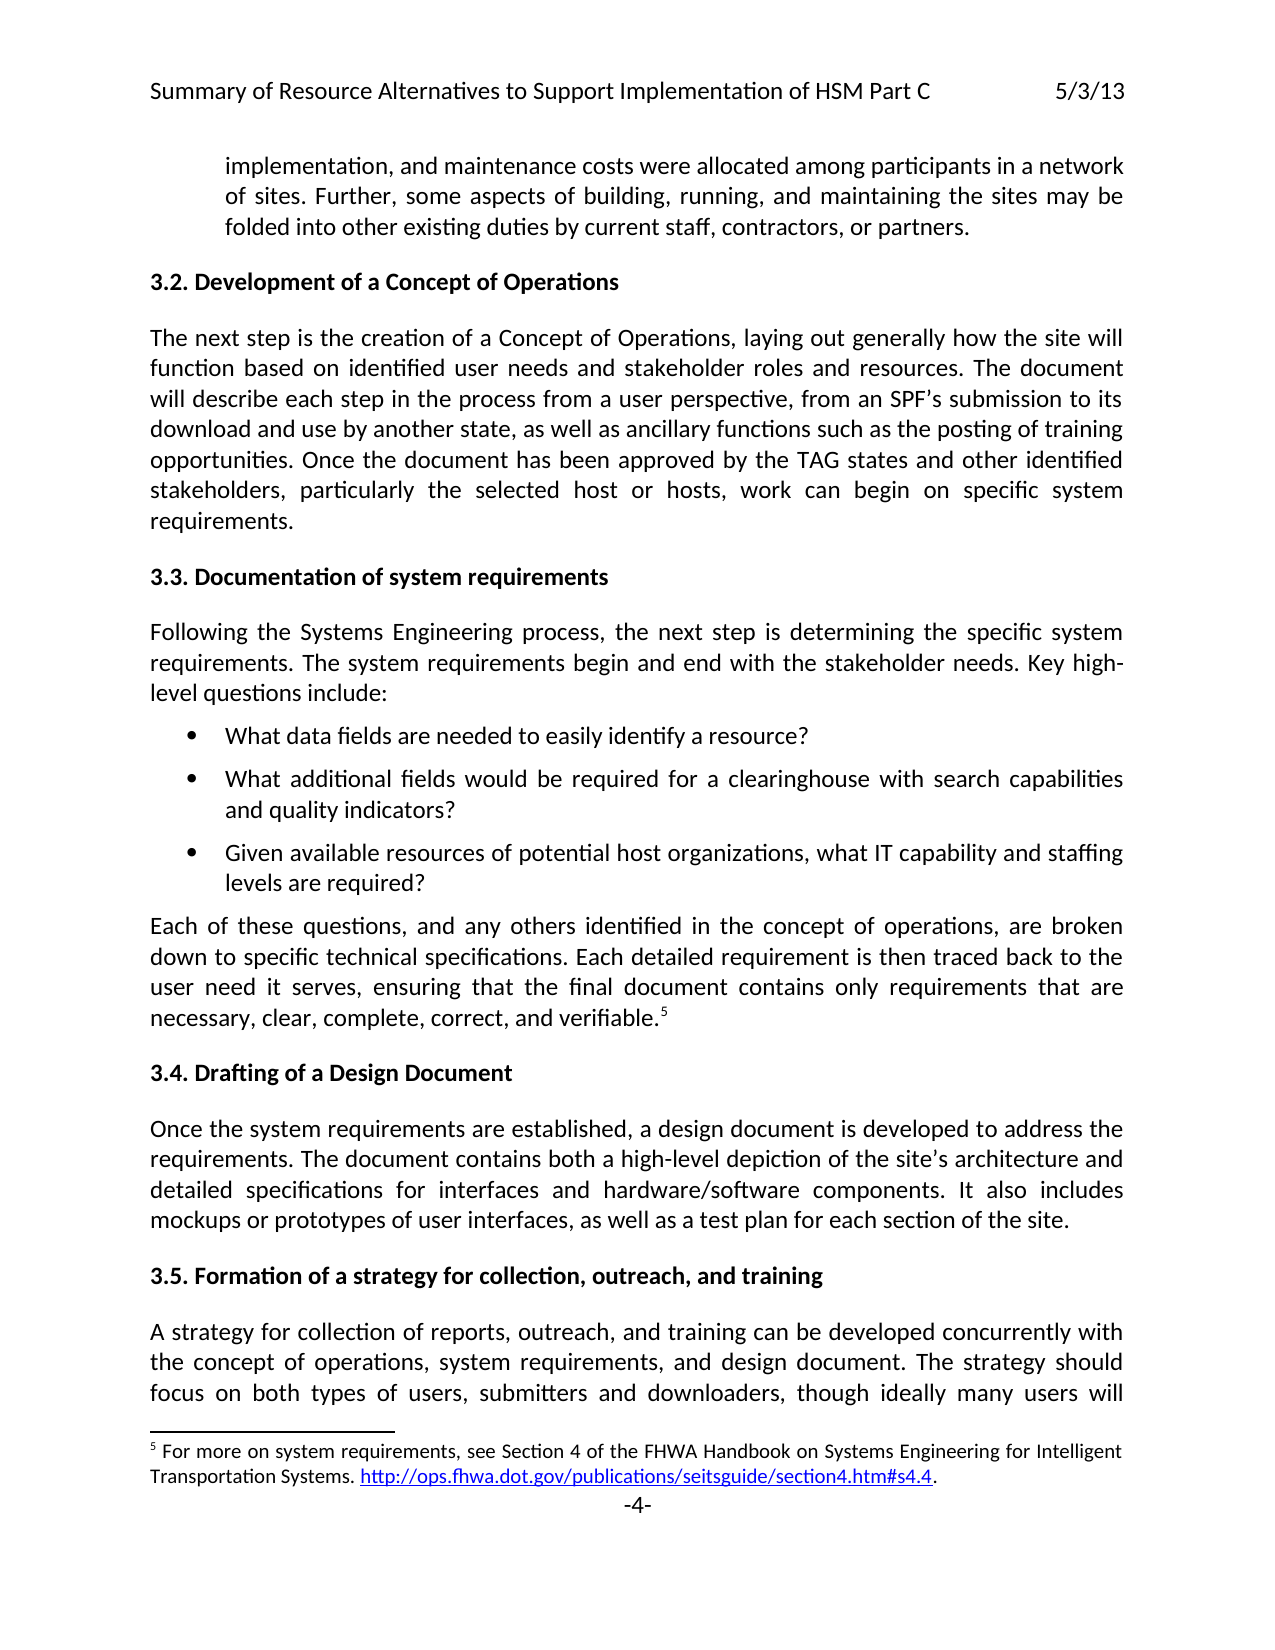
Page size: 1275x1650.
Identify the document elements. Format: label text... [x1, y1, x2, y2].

text Each of these questions, and any others identified in the concept of operations, are broken down to specific technical specifications. Each detailed requirement is then traced back to the user need it serves, ensuring that the final document contains only requirements that are necessary, clear, complete, correct, and verifiable. [150, 910, 1125, 1032]
text The next step is the creation of a Concept of Operations, laying out generally how the site will function based on identified user needs and stakeholder roles and resources. The document will describe each step in the process from a user perspective, from an SPF’s submission to its download and use by another state, as well as ancillary functions such as the posting of training opportunities. Once the document has been approved by the TAG states and other identified stakeholders, particularly the selected host or hosts, work can begin on specific system requirements. [150, 322, 1125, 536]
text Once the system requirements are established, a design document is developed to address the requirements. The document contains both a high-level depiction of the site’s architecture and detailed specifications for interfaces and hardware/software components. It also includes mockups or prototypes of user interfaces, as well as a test plan for each section of the site. [150, 1113, 1125, 1235]
text Following the Systems Engineering process, the next step is determining the specific system requirements. The system requirements begin and end with the stakeholder needs. Key high-level questions include: [150, 616, 1125, 708]
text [150, 1316, 1125, 1407]
list What data fields are needed to easily identify a resource? [187, 720, 1125, 751]
list Given available resources of potential host organizations, what IT capability and staffing levels are required? [187, 837, 1125, 898]
subtitle Formation of a strategy for collection, outreach, and training [150, 1260, 1125, 1291]
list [187, 150, 1125, 242]
subtitle Drafting of a Design Document [150, 1057, 1125, 1088]
subtitle Development of a Concept of Operations [150, 267, 1125, 297]
list What additional fields would be required for a clearinghouse with search capabilities and quality indicators? [187, 763, 1125, 824]
subtitle Documentation of system requirements [150, 561, 1125, 591]
